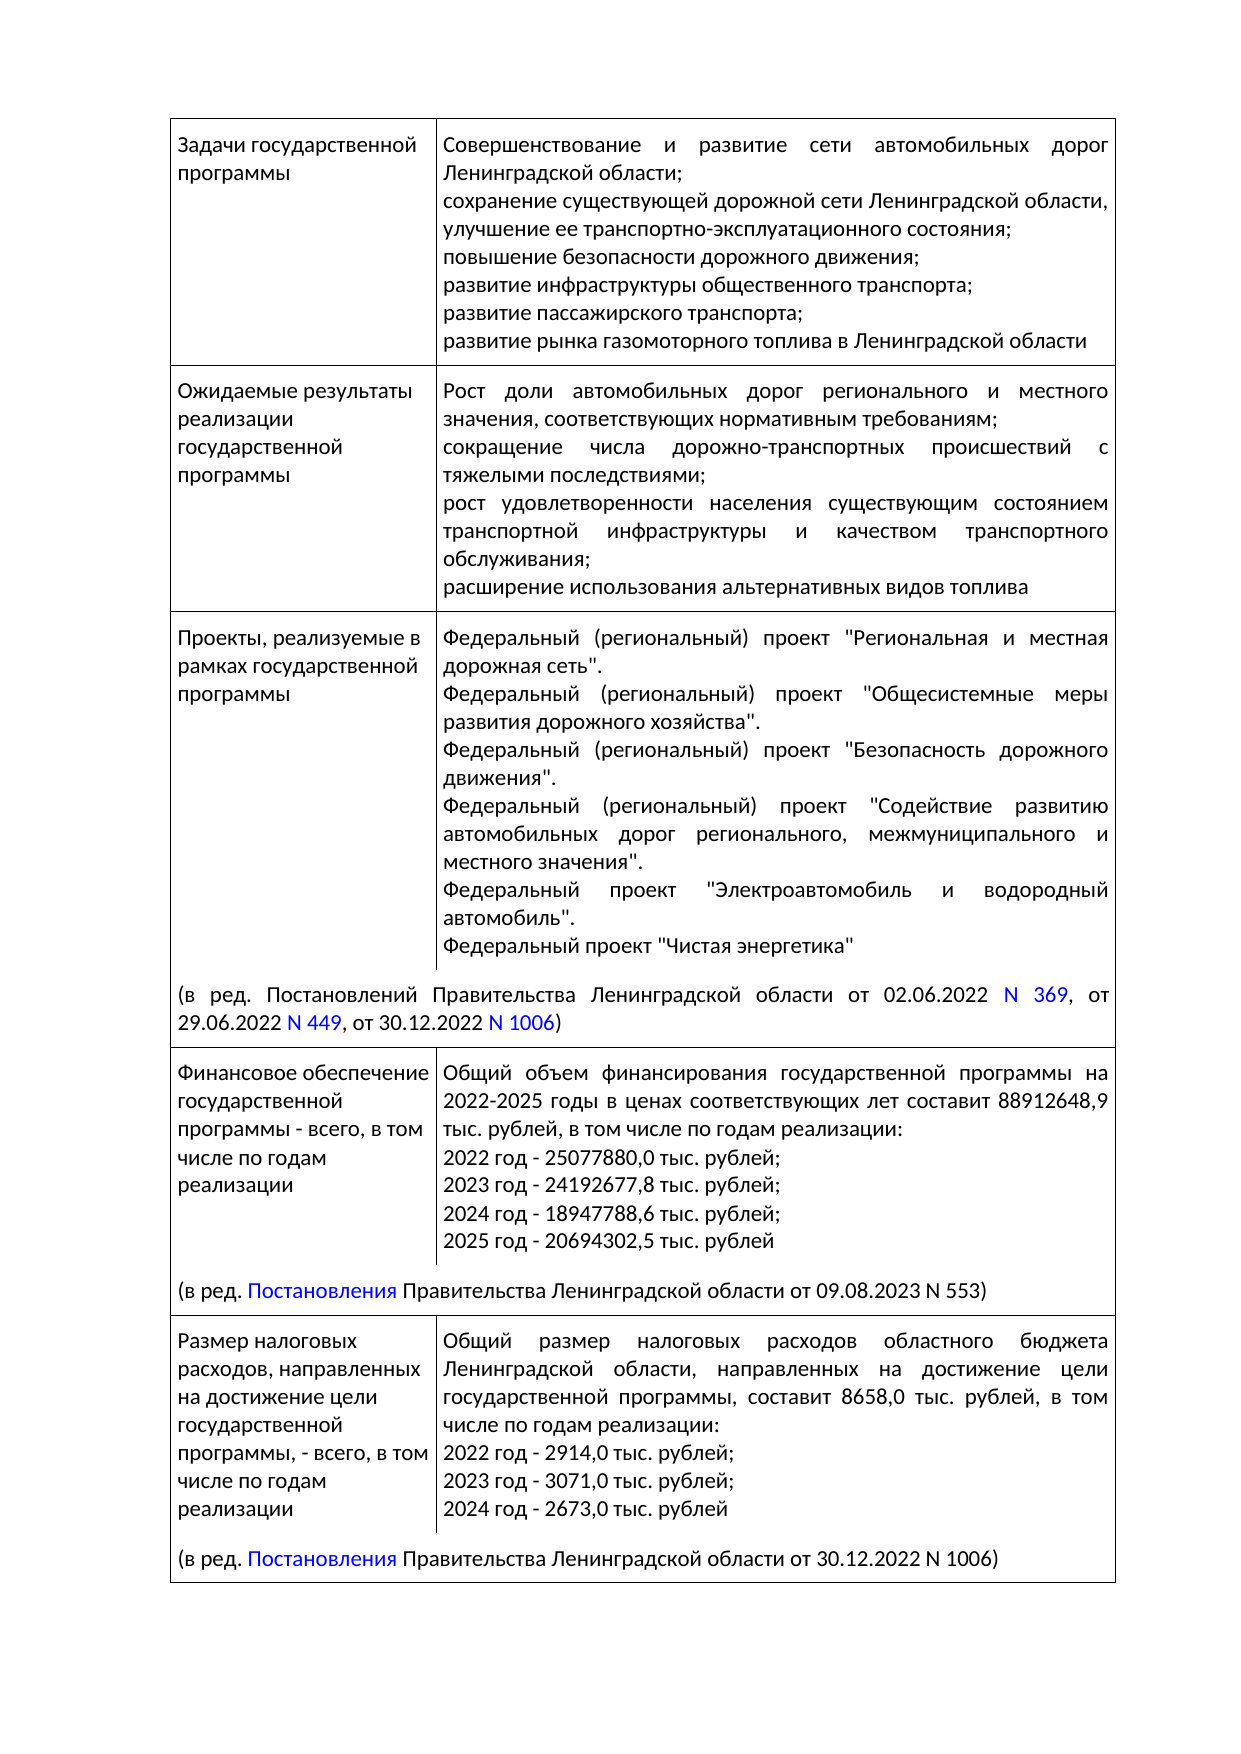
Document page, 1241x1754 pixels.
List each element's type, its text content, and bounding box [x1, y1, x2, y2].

table_cell Задачи государственной программы [171, 119, 436, 364]
table_cell (в ред. Постановления Правительства Ленинградской области от 30.12.2022 N 1006) [171, 1533, 1115, 1582]
table_cell (в ред. Постановлений Правительства Ленинградской области от 02.06.2022 N 369, от 29.06.2022 N 449, от 30.12.2022 N 1006) [171, 970, 1115, 1047]
table_cell (в ред. Постановления Правительства Ленинградской области от 09.08.2023 N 553) [171, 1265, 1115, 1314]
table_cell Совершенствование и развитие сети автомобильных дорог Ленинградской области; сохранение существующей дорожной сети Ленинградской области, улучшение ее транспортно-эксплуатационного состояния; повышение безопасности дорожного движения; развитие инфраструктуры общественного транспорта; развитие пассажирского транспорта; развитие рынка газомоторного топлива в Ленинградской области [437, 119, 1115, 364]
table_cell Ожидаемые результаты реализации государственной программы [171, 366, 436, 611]
table_cell Общий объем финансирования государственной программы на 2022-2025 годы в ценах соответствующих лет составит 88912648,9 тыс. рублей, в том числе по годам реализации: 2022 год - 25077880,0 тыс. рублей; 2023 год - 24192677,8 тыс. рублей; 2024 год - 18947788,6 тыс. рублей; 2025 год - 20694302,5 тыс. рублей [437, 1048, 1115, 1265]
table_cell Проекты, реализуемые в рамках государственной программы [171, 612, 436, 969]
table_cell Рост доли автомобильных дорог регионального и местного значения, соответствующих нормативным требованиям; сокращение числа дорожно-транспортных происшествий с тяжелыми последствиями; рост удовлетворенности населения существующим состоянием транспортной инфраструктуры и качеством транспортного обслуживания; расширение использования альтернативных видов топлива [437, 366, 1115, 611]
table_cell Федеральный (региональный) проект "Региональная и местная дорожная сеть". Федеральный (региональный) проект "Общесистемные меры развития дорожного хозяйства". Федеральный (региональный) проект "Безопасность дорожного движения". Федеральный (региональный) проект "Содействие развитию автомобильных дорог регионального, межмуниципального и местного значения". Федеральный проект "Электроавтомобиль и водородный автомобиль". Федеральный проект "Чистая энергетика" [437, 612, 1115, 969]
table_cell Финансовое обеспечение государственной программы - всего, в том числе по годам реализации [171, 1048, 436, 1265]
table_cell Размер налоговых расходов, направленных на достижение цели государственной программы, - всего, в том числе по годам реализации [171, 1316, 436, 1533]
table_cell Общий размер налоговых расходов областного бюджета Ленинградской области, направленных на достижение цели государственной программы, составит 8658,0 тыс. рублей, в том числе по годам реализации: 2022 год - 2914,0 тыс. рублей; 2023 год - 3071,0 тыс. рублей; 2024 год - 2673,0 тыс. рублей [437, 1316, 1115, 1533]
